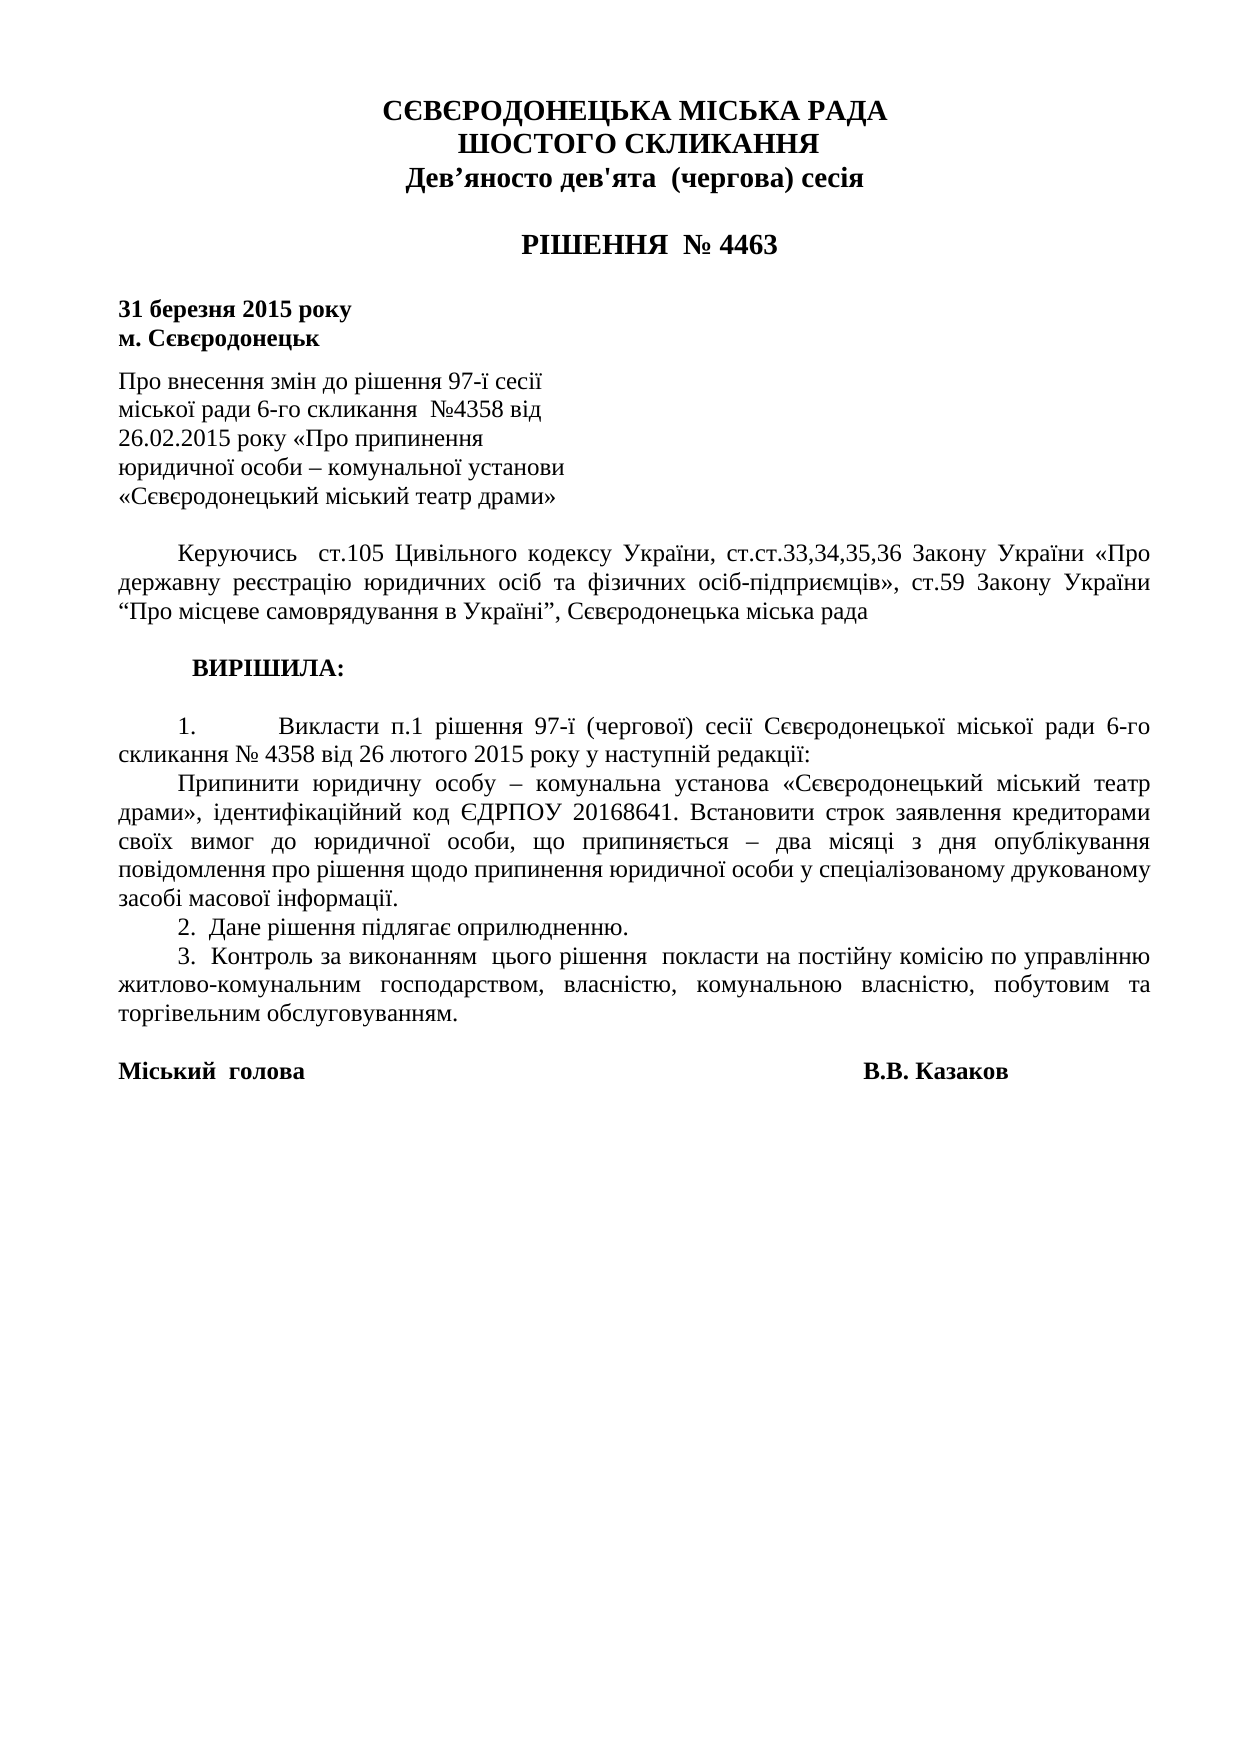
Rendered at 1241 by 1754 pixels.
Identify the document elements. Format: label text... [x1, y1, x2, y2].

text м. Сєвєродонецьк [118, 323, 1152, 351]
text 1. Викласти п.1 рішення 97-ї (чергової) сесії Сєвєродонецької міської ради 6-го скликання № 4358 від 26 лютого 2015 року у наступній редакції: [118, 711, 1152, 768]
text 2. Дане рішення підлягає оприлюдненню. [118, 912, 1152, 941]
text 3. Контроль за виконанням цього рішення покласти на постійну комісію по управлінню житлово-комунальним господарством, власністю, комунальною власністю, побутовим та торгівельним обслуговуванням. [118, 941, 1152, 1027]
text Припинити юридичну особу – комунальна установа «Сєвєродонецький міський театр драми», ідентифікаційний код ЄДРПОУ 20168641. Встановити строк заявлення кредиторами своїх вимог до юридичної особи, що припиняється – два місяці з дня опублікування повідомлення про рішення щодо припинення юридичної особи у спеціалізованому друкованому засобі масової інформації. [118, 768, 1152, 912]
title СЄВЄРОДОНЕЦЬКА МIСЬКА РАДА [118, 93, 1152, 126]
text ВИРIШИЛА: [118, 653, 1152, 682]
text Міський голова В.В. Казаков [118, 1056, 1152, 1084]
text ШОСТОГО СКЛИКАННЯ [118, 126, 1152, 160]
text Дев’яносто дев'ята (чергова) сесiя [118, 160, 1152, 193]
subtitle РIШЕННЯ № 4463 [118, 227, 1152, 260]
text 31 березня 2015 року [118, 294, 1152, 323]
text Керуючись ст.105 Цивільного кодексу України, ст.ст.33,34,35,36 Закону України «Про державну реєстрацію юридичних осіб та фізичних осіб-підприємців», ст.59 Закону України “Про місцеве самоврядування в Україні”, Сєвєродонецька міська рада [118, 538, 1152, 624]
text Про внесення змін до рішення 97-ї сесії міської ради 6-го скликання №4358 від 26.02.2015 року «Про припинення юридичної особи – комунальної установи «Сєвєродонецький міський театр драми» [118, 366, 591, 509]
